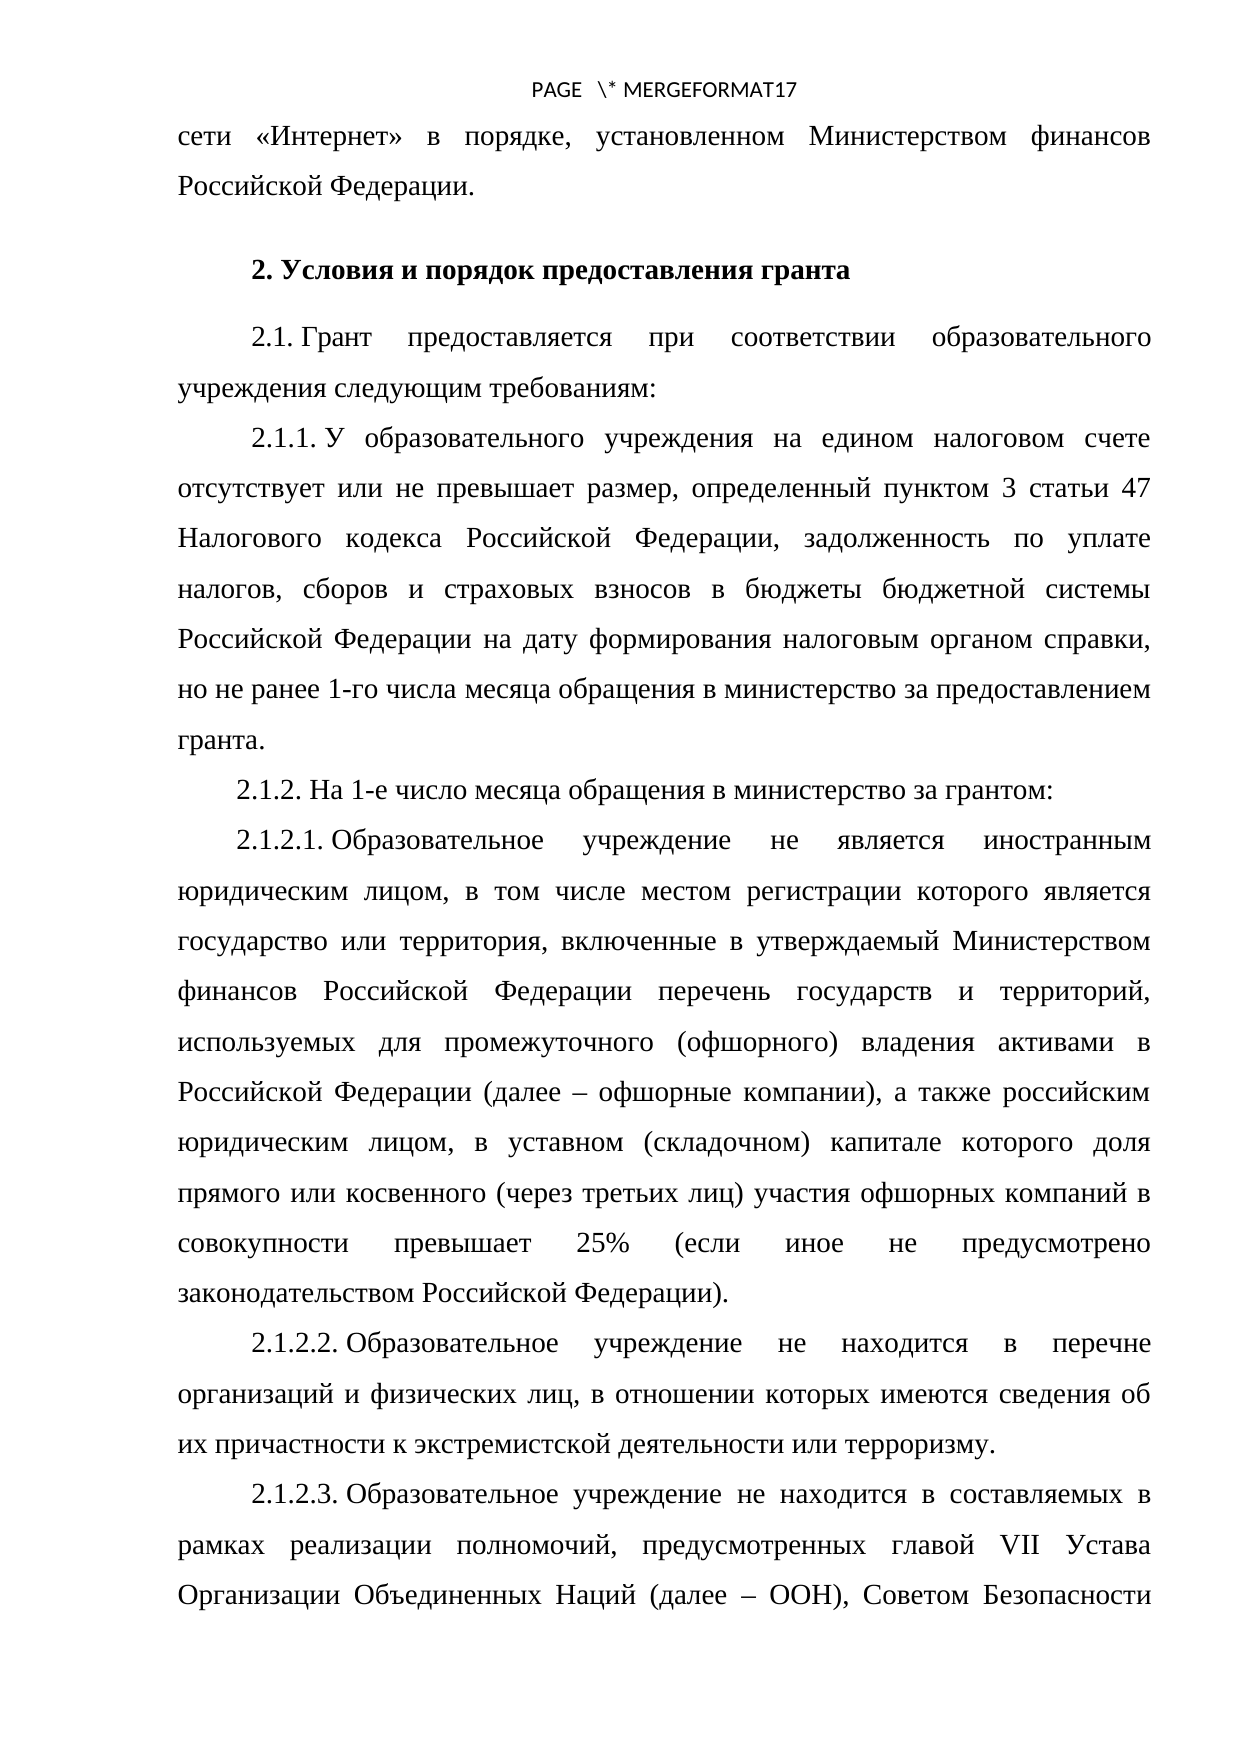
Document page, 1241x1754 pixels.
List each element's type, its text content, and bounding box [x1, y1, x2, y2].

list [177, 1477, 1152, 1611]
text 2.1. Грант предоставляется при соответствии образовательного учреждения следующим требованиям: [177, 319, 1152, 403]
list 2.1.2. На 1-е число месяца обращения в министерство за грантом: [177, 772, 1152, 806]
list 2.1.1. У образовательного учреждения на едином налоговом счете отсутствует или не превышает размер, определенный пунктом 3 статьи 47 Налогового кодекса Российской Федерации, задолженность по уплате налогов, сборов и страховых взносов в бюджеты бюджетной системы Российской Федерации на дату формирования налоговым органом справки, но не ранее 1-го числа месяца обращения в министерство за предоставлением гранта. [177, 420, 1152, 755]
list 2.1.2.1. Образовательное учреждение не является иностранным юридическим лицом, в том числе местом регистрации которого является государство или территория, включенные в утверждаемый Министерством финансов Российской Федерации перечень государств и территорий, используемых для промежуточного (офшорного) владения активами в Российской Федерации (далее – офшорные компании), а также российским юридическим лицом, в уставном (складочном) капитале которого доля прямого или косвенного (через третьих лиц) участия офшорных компаний в совокупности превышает 25% (если иное не предусмотрено законодательством Российской Федерации). [177, 822, 1152, 1309]
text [177, 118, 1152, 202]
list 2.1.2.2. Образовательное учреждение не находится в перечне организаций и физических лиц, в отношении которых имеются сведения об их причастности к экстремистской деятельности или терроризму. [177, 1326, 1152, 1460]
text 2. Условия и порядок предоставления гранта [177, 252, 1152, 286]
